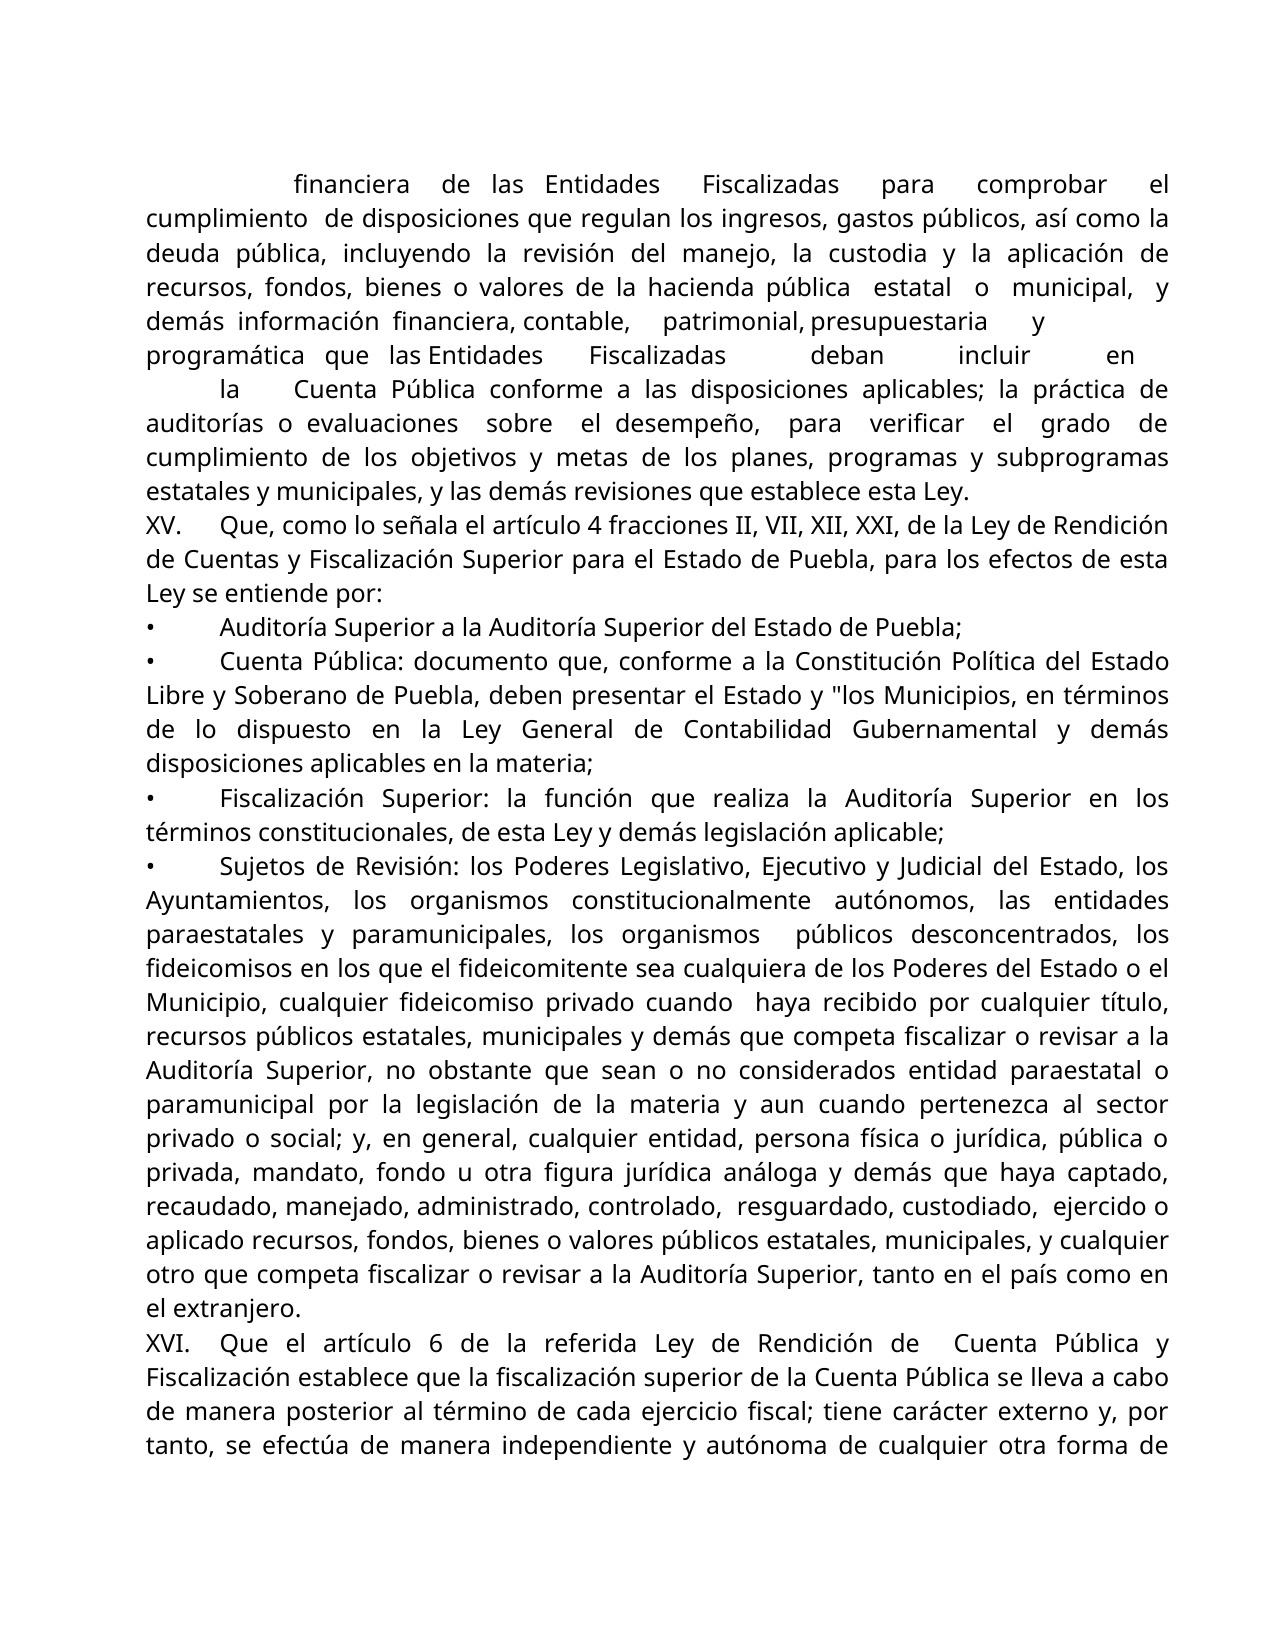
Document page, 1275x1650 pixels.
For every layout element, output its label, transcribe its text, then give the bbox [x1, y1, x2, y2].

text XV. Que, como lo señala el artículo 4 fracciones II, VII, XII, XXI, de la Ley de Rendición de Cuentas y Fiscalización Superior para el Estado de Puebla, para los efectos de esta Ley se entiende por: [146, 508, 1170, 610]
text • Sujetos de Revisión: los Poderes Legislativo, Ejecutivo y Judicial del Estado, los Ayuntamientos, los organismos constitucionalmente autónomos, las entidades paraestatales y paramunicipales, los organismos públicos desconcentrados, los fideicomisos en los que el fideicomitente sea cualquiera de los Poderes del Estado o el Municipio, cualquier fideicomiso privado cuando haya recibido por cualquier título, recursos públicos estatales, municipales y demás que competa fiscalizar o revisar a la Auditoría Superior, no obstante que sean o no considerados entidad paraestatal o paramunicipal por la legislación de la materia y aun cuando pertenezca al sector privado o social; y, en general, cualquier entidad, persona física o jurídica, pública o privada, mandato, fondo u otra figura jurídica análoga y demás que haya captado, recaudado, manejado, administrado, controlado, resguardado, custodiado, ejercido o aplicado recursos, fondos, bienes o valores públicos estatales, municipales, y cualquier otro que competa fiscalizar o revisar a la Auditoría Superior, tanto en el país como en el extranjero. [146, 848, 1170, 1325]
text • Cuenta Pública: documento que, conforme a la Constitución Política del Estado Libre y Soberano de Puebla, deben presentar el Estado y "los Municipios, en términos de lo dispuesto en la Ley General de Contabilidad Gubernamental y demás disposiciones aplicables en la materia; [146, 644, 1170, 780]
text • Fiscalización Superior: la función que realiza la Auditoría Superior en los términos constitucionales, de esta Ley y demás legislación aplicable; [146, 780, 1170, 848]
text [146, 167, 1170, 508]
text • Auditoría Superior a la Auditoría Superior del Estado de Puebla; [146, 610, 1170, 644]
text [146, 1325, 1170, 1461]
